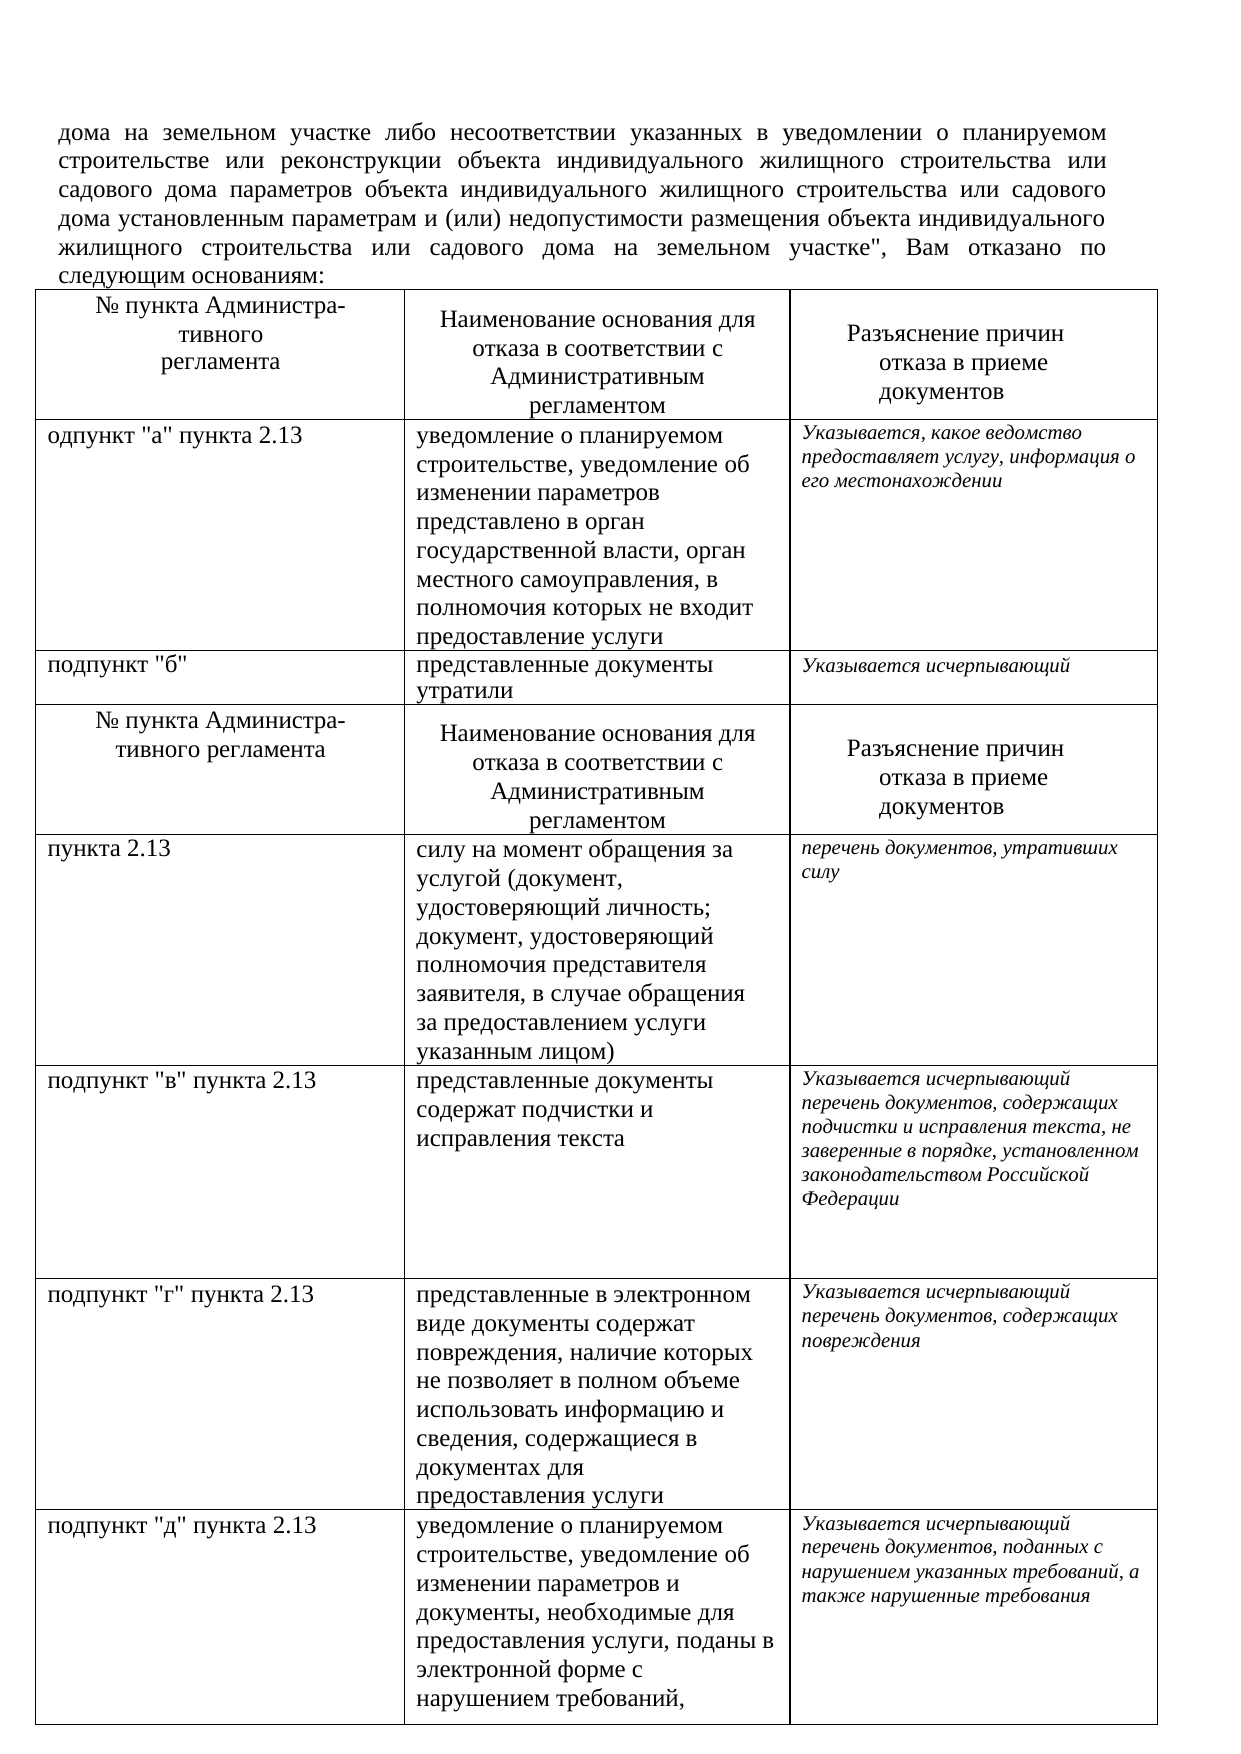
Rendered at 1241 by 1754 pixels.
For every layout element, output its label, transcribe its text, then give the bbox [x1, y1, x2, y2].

table_cell Разъяснение причин отказа в приеме документов [791, 705, 1157, 833]
table_header № пункта Администра- тивного регламента [36, 290, 404, 419]
table_cell уведомление о планируемом строительстве, уведомление об изменении параметров представлено в орган государственной власти, орган местного самоуправления, в полномочия которых не входит предоставление услуги [405, 420, 789, 650]
table_cell представленные в электронном виде документы содержат повреждения, наличие которых не позволяет в полном объеме использовать информацию и сведения, содержащиеся в документах для предоставления услуги [405, 1279, 789, 1509]
table_cell подпункт "г" пункта 2.13 [36, 1279, 404, 1509]
table_cell Указывается исчерпывающий перечень документов, поданных с нарушением указанных требований, а также нарушенные требования [791, 1510, 1157, 1724]
table_cell подпункт "в" пункта 2.13 [36, 1066, 404, 1278]
table_cell Указывается исчерпывающий перечень документов, содержащих подчистки и исправления текста, не заверенные в порядке, установленном законодательством Российской Федерации [791, 1066, 1157, 1278]
table_cell Указывается, какое ведомство предоставляет услугу, информация о его местонахождении [791, 420, 1157, 650]
table_cell силу на момент обращения за услугой (документ, удостоверяющий личность; документ, удостоверяющий полномочия представителя заявителя, в случае обращения за предоставлением услуги указанным лицом) [405, 835, 789, 1064]
table_cell представленные документы содержат подчистки и исправления текста [405, 1066, 789, 1278]
table_cell одпункт "а" пункта 2.13 [36, 420, 404, 650]
table_cell Наименование основания для отказа в соответствии с Административным регламентом [405, 705, 789, 833]
table_cell пункта 2.13 [36, 835, 404, 1064]
table_cell перечень документов, утративших силу [791, 835, 1157, 1064]
table_cell подпункт "б" [36, 651, 404, 704]
table_cell Указывается исчерпывающий [791, 651, 1157, 704]
table_cell Указывается исчерпывающий перечень документов, содержащих повреждения [791, 1279, 1157, 1509]
table_header Разъяснение причин отказа в приеме документов [791, 290, 1157, 419]
table_cell представленные документы утратили [405, 651, 789, 704]
table_header Наименование основания для отказа в соответствии с Административным регламентом [405, 290, 789, 419]
table_cell подпункт "д" пункта 2.13 [36, 1510, 404, 1724]
table_cell № пункта Администра- тивного регламента [36, 705, 404, 833]
